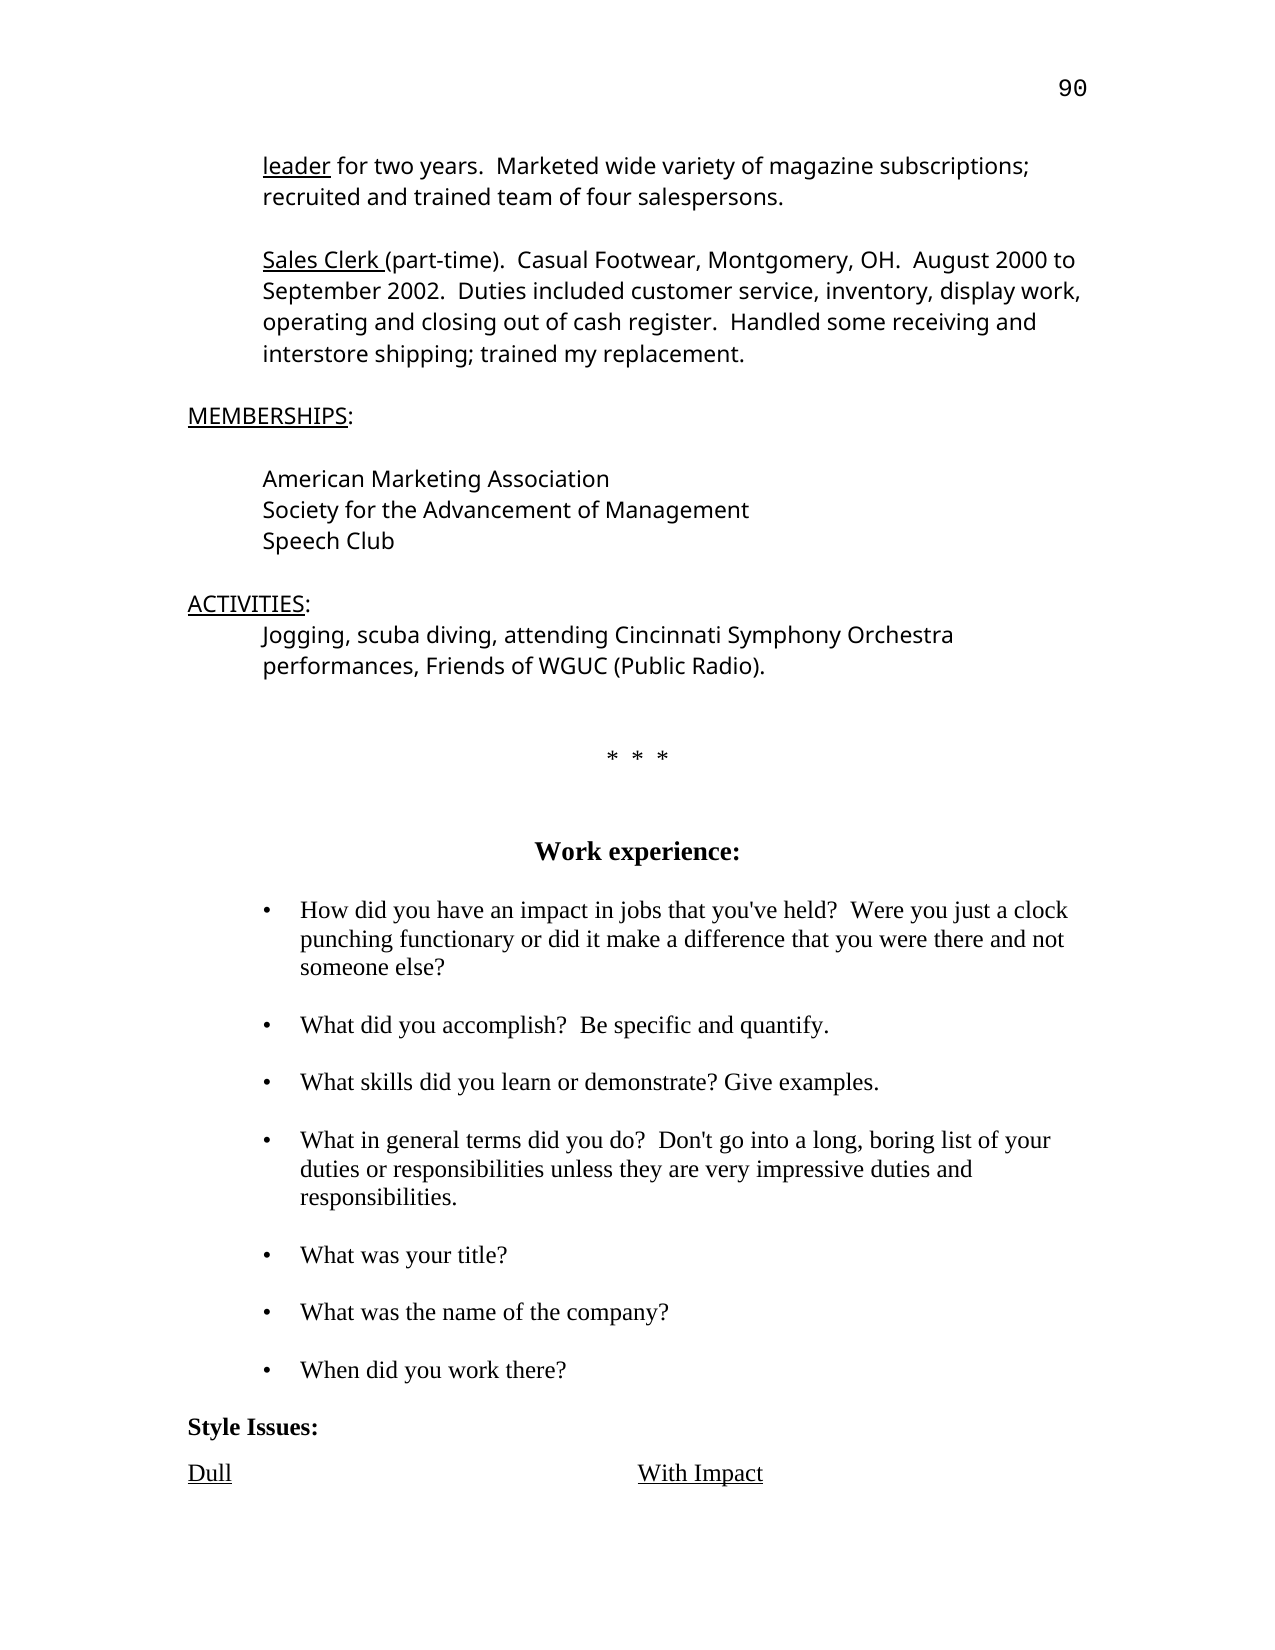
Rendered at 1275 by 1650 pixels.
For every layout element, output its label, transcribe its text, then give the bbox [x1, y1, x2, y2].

text • How did you have an impact in jobs that you've held? Were you just a clock punching functionary or did it make a difference that you were there and not someone else? [187, 895, 1087, 981]
text American Marketing Association [187, 462, 1087, 494]
text Speech Club [187, 525, 1087, 556]
text Sales Clerk (part-time). Casual Footwear, Montgomery, OH. August 2000 to September 2002. Duties included customer service, inventory, display work, operating and closing out of cash register. Handled some receiving and interstore shipping; trained my replacement. [187, 244, 1087, 369]
text Society for the Advancement of Management [187, 494, 1087, 525]
table_header With Impact [629, 1441, 1079, 1487]
text ACTIVITIES: [187, 587, 1087, 619]
text • When did you work there? [187, 1355, 1087, 1384]
text • What was the name of the company? [187, 1297, 1087, 1326]
text Jogging, scuba diving, attending Cincinnati Symphony Orchestra performances, Friends of WGUC (Public Radio). [187, 619, 1087, 681]
text • What was your title? [187, 1240, 1087, 1269]
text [187, 150, 1087, 212]
text • What in general terms did you do? Don't go into a long, boring list of your duties or responsibilities unless they are very impressive duties and responsibilities. [187, 1125, 1087, 1211]
text MEMBERSHIPS: [187, 400, 1087, 431]
table_header Dull [179, 1441, 629, 1487]
text Style Issues: [187, 1412, 1087, 1441]
text • What skills did you learn or demonstrate? Give examples. [187, 1067, 1087, 1096]
text * * * [187, 744, 1087, 773]
text • What did you accomplish? Be specific and quantify. [187, 1010, 1087, 1039]
text Work experience: [187, 835, 1087, 866]
